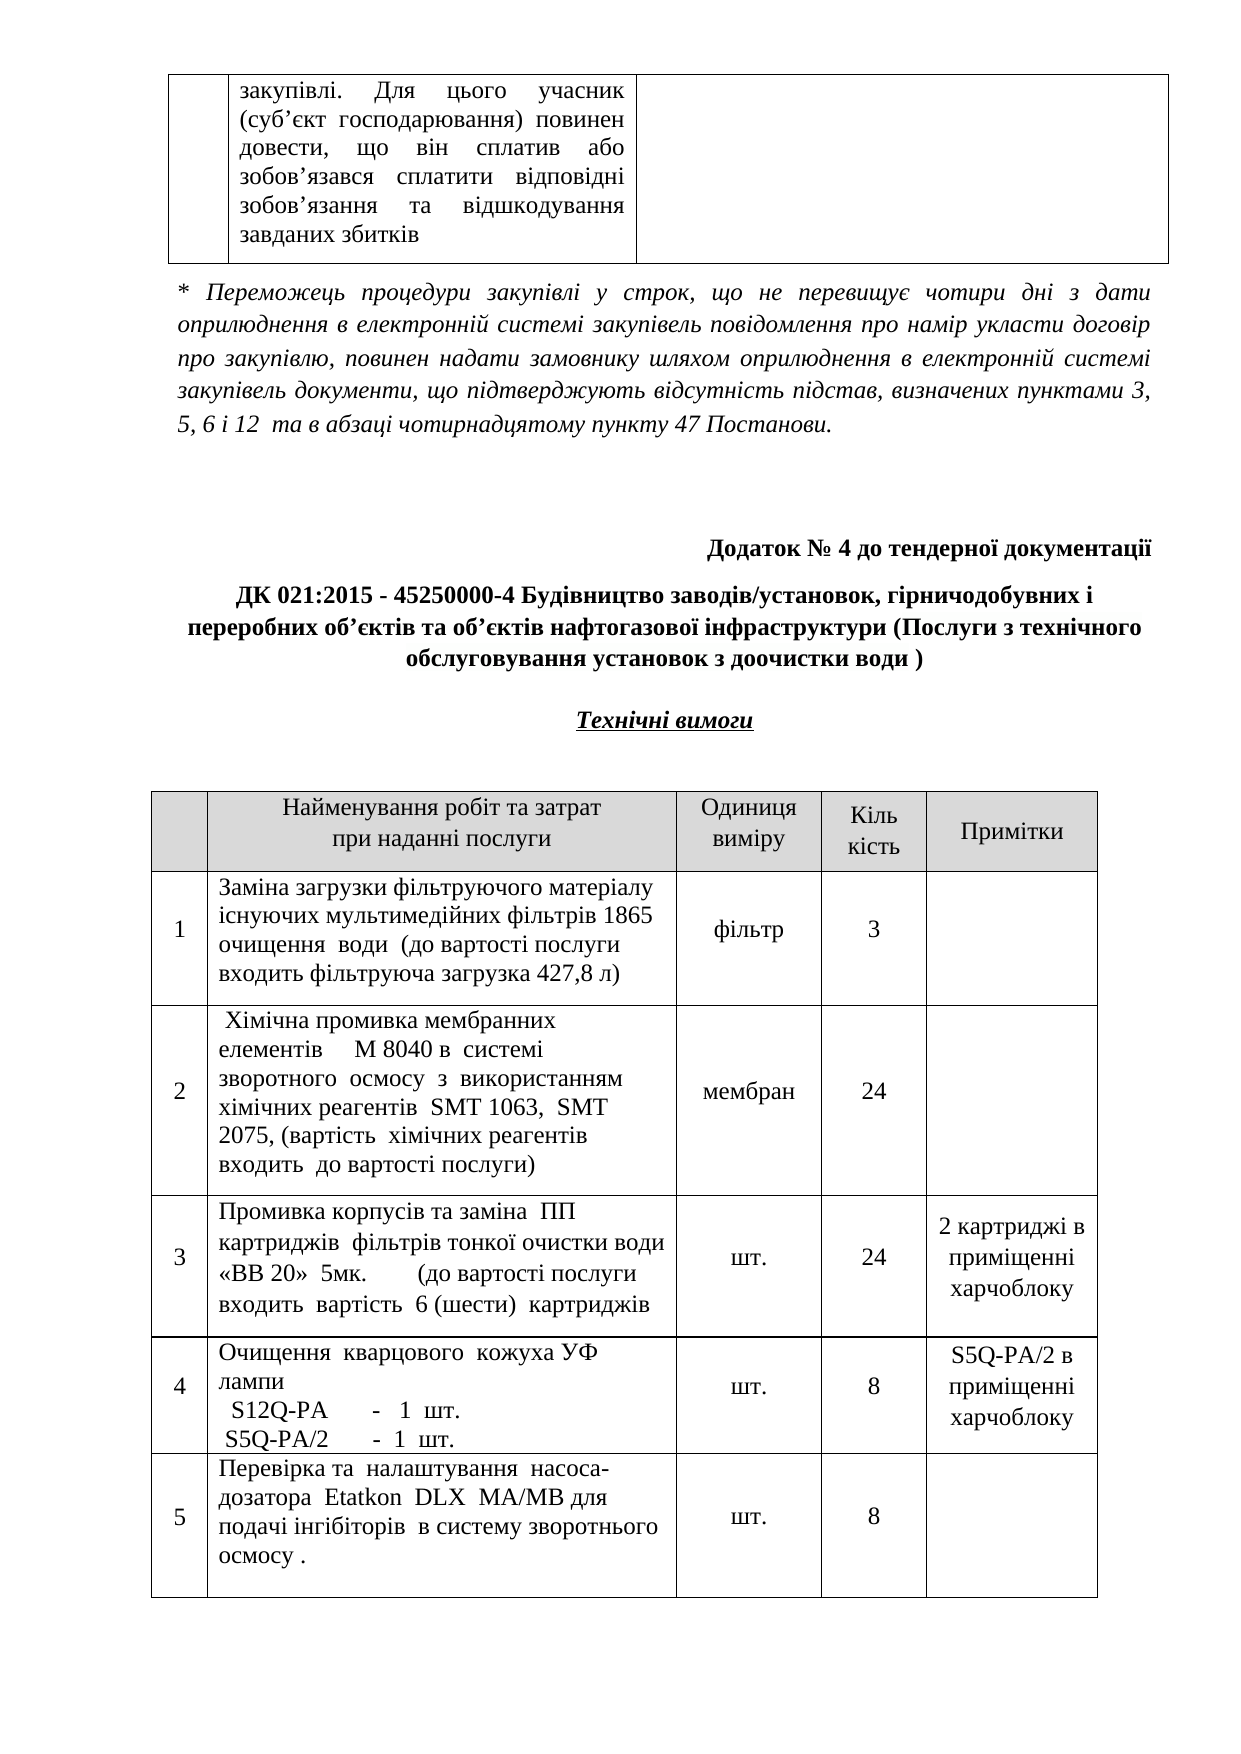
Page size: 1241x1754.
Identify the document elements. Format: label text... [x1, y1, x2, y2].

table_cell Хімічна промивка мембранних елементів М 8040 в системі зворотного осмосу з використанням хімічних реагентів SMT 1063, SMT 2075, (вартість хімічних реагентів входить до вартості послуги) [208, 1006, 676, 1195]
table_cell [927, 1006, 1097, 1195]
table_header Одиниця виміру [677, 792, 821, 871]
table_cell шт. [677, 1196, 821, 1336]
table_cell Перевірка та налаштування насоса-дозатора Etatkon DLX MA/MB для подачі інгібіторів в систему зворотнього осмосу . [208, 1454, 676, 1597]
table_cell мембран [677, 1006, 821, 1195]
table_cell фільтр [677, 872, 821, 1004]
table_cell Очищення кварцового кожуха УФ лампи S12Q-PA - 1 шт. S5Q-PA/2 - 1 шт. [208, 1338, 676, 1452]
table_header Кіль кість [822, 792, 926, 871]
table_cell Промивка корпусів та заміна ПП картриджів фільтрів тонкої очистки води «ВВ 20» 5мк. (до вартості послуги входить вартість 6 (шести) картриджів [208, 1196, 676, 1336]
table_cell шт. [677, 1338, 821, 1452]
table_cell шт. [677, 1454, 821, 1597]
text * Переможець процедури закупівлі у строк, що не перевищує чотири дні з дати оприлюднення в електронній системі закупівель повідомлення про намір укласти договір про закупівлю, повинен надати замовнику шляхом оприлюднення в електронній системі закупівель документи, що підтверджують відсутність підстав, визначених пунктами 3, 5, 6 і 12 та в абзаці чотирнадцятому пункту 47 Постанови. [177, 277, 1152, 310]
table_cell [927, 872, 1097, 1004]
text * Переможець процедури закупівлі у строк, що не перевищує чотири дні з дати оприлюднення в електронній системі закупівель повідомлення про намір укласти договір про закупівлю, повинен надати замовнику шляхом оприлюднення в електронній системі закупівель документи, що підтверджують відсутність підстав, визначених пунктами 3, 5, 6 і 12 та в абзаці чотирнадцятому пункту 47 Постанови. [177, 404, 1152, 437]
table_cell S5Q-PA/2 в приміщенні харчоблоку [927, 1338, 1097, 1452]
table_cell 4 [152, 1338, 207, 1452]
table_cell 3 [822, 872, 926, 1004]
table_cell 13 [169, 75, 228, 263]
table_cell 24 [822, 1196, 926, 1336]
table_cell Заміна загрузки фільтруючого матеріалу існуючих мультимедійних фільтрів 1865 очищення води (до вартості послуги входить фільтруюча загрузка 427,8 л) [208, 872, 676, 1004]
text Додаток № 4 до тендерної документації [177, 533, 1152, 562]
table_cell 2 [152, 1006, 207, 1195]
text ДК 021:2015 - 45250000-4 Будівництво заводів/установок, гірничодобувних і переробних об’єктів та об’єктів нафтогазової інфраструктури (Послуги з технічного обслуговування установок з доочистки води ) [177, 581, 1152, 671]
table_cell 5 [152, 1454, 207, 1597]
text Технічні вимоги [177, 705, 1152, 733]
table_cell 1 [152, 872, 207, 1004]
table_cell 8 [822, 1338, 926, 1452]
table_header Найменування робіт та затрат при наданні послуги [208, 792, 676, 871]
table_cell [637, 75, 1168, 263]
table_header [152, 792, 207, 871]
table_cell [927, 1454, 1097, 1597]
table_cell 3 [152, 1196, 207, 1336]
table_cell 8 [822, 1454, 926, 1597]
table_header Примітки [927, 792, 1097, 871]
table_cell 2 картриджі в приміщенні харчоблоку [927, 1196, 1097, 1336]
table_cell 24 [822, 1006, 926, 1195]
